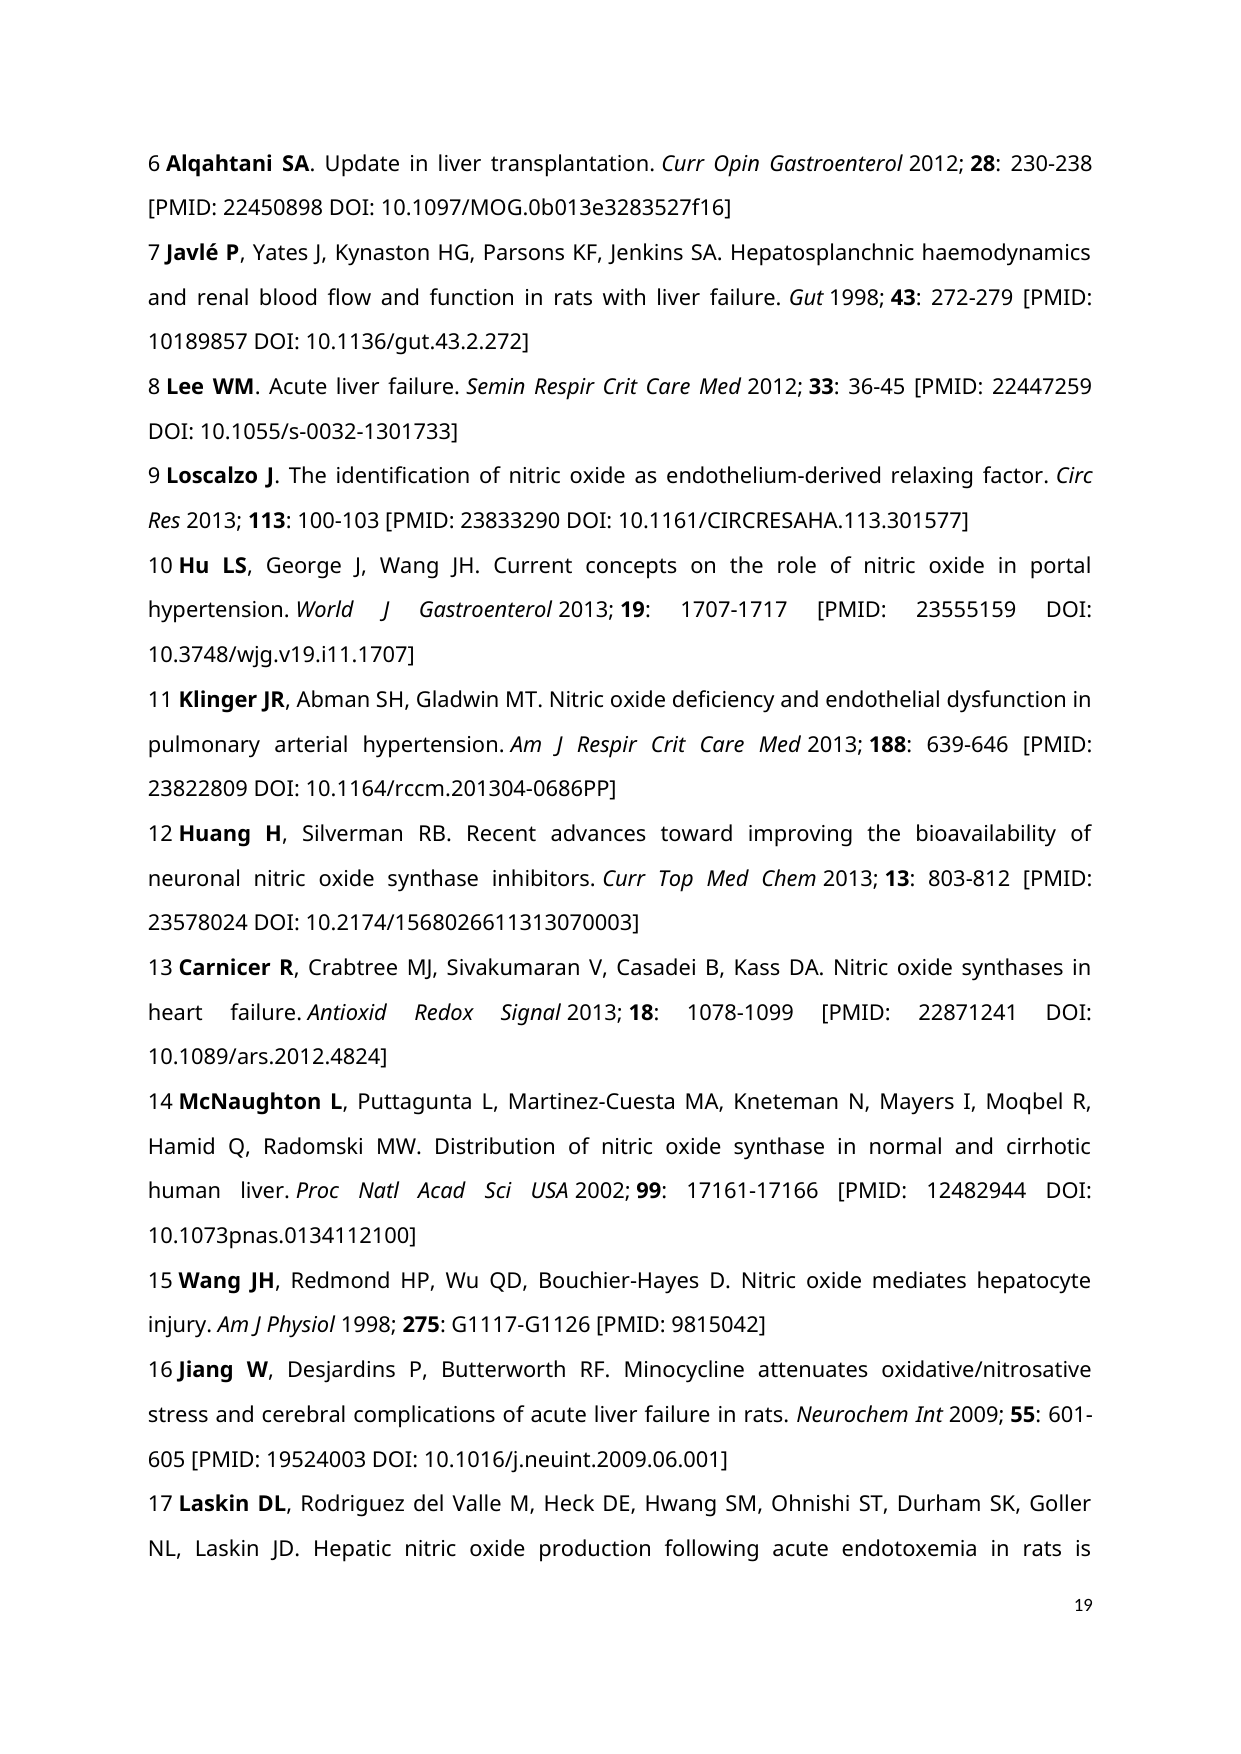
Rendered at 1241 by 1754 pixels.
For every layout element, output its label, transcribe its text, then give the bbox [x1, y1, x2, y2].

text 8 Lee WM. Acute liver failure. Semin Respir Crit Care Med 2012; 33: 36-45 [PMID: 22447259 DOI: 10.1055/s-0032-1301733] [148, 371, 1093, 446]
text 12 Huang H, Silverman RB. Recent advances toward improving the bioavailability of neuronal nitric oxide synthase inhibitors. Curr Top Med Chem 2013; 13: 803-812 [PMID: 23578024 DOI: 10.2174/1568026611313070003] [148, 818, 1093, 937]
text 13 Carnicer R, Crabtree MJ, Sivakumaran V, Casadei B, Kass DA. Nitric oxide synthases in heart failure. Antioxid Redox Signal 2013; 18: 1078-1099 [PMID: 22871241 DOI: 10.1089/ars.2012.4824] [148, 952, 1093, 1071]
text 15 Wang JH, Redmond HP, Wu QD, Bouchier-Hayes D. Nitric oxide mediates hepatocyte injury. Am J Physiol 1998; 275: G1117-G1126 [PMID: 9815042] [148, 1265, 1093, 1339]
text 16 Jiang W, Desjardins P, Butterworth RF. Minocycline attenuates oxidative/nitrosative stress and cerebral complications of acute liver failure in rats. Neurochem Int 2009; 55: 601-605 [PMID: 19524003 DOI: 10.1016/j.neuint.2009.06.001] [148, 1354, 1093, 1473]
text 9 Loscalzo J. The identification of nitric oxide as endothelium-derived relaxing factor. Circ Res 2013; 113: 100-103 [PMID: 23833290 DOI: 10.1161/CIRCRESAHA.113.301577] [148, 460, 1093, 535]
text 7 Javlé P, Yates J, Kynaston HG, Parsons KF, Jenkins SA. Hepatosplanchnic haemodynamics and renal blood flow and function in rats with liver failure. Gut 1998; 43: 272-279 [PMID: 10189857 DOI: 10.1136/gut.43.2.272] [148, 237, 1093, 356]
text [148, 1488, 1093, 1563]
text 6 Alqahtani SA. Update in liver transplantation. Curr Opin Gastroenterol 2012; 28: 230-238 [PMID: 22450898 DOI: 10.1097/MOG.0b013e3283527f16] [148, 148, 1093, 222]
text 14 McNaughton L, Puttagunta L, Martinez-Cuesta MA, Kneteman N, Mayers I, Moqbel R, Hamid Q, Radomski MW. Distribution of nitric oxide synthase in normal and cirrhotic human liver. Proc Natl Acad Sci USA 2002; 99: 17161-17166 [PMID: 12482944 DOI: 10.1073pnas.0134112100] [148, 1086, 1093, 1250]
text 11 Klinger JR, Abman SH, Gladwin MT. Nitric oxide deficiency and endothelial dysfunction in pulmonary arterial hypertension. Am J Respir Crit Care Med 2013; 188: 639-646 [PMID: 23822809 DOI: 10.1164/rccm.201304-0686PP] [148, 684, 1093, 803]
text 10 Hu LS, George J, Wang JH. Current concepts on the role of nitric oxide in portal hypertension. World J Gastroenterol 2013; 19: 1707-1717 [PMID: 23555159 DOI: 10.3748/wjg.v19.i11.1707] [148, 550, 1093, 669]
